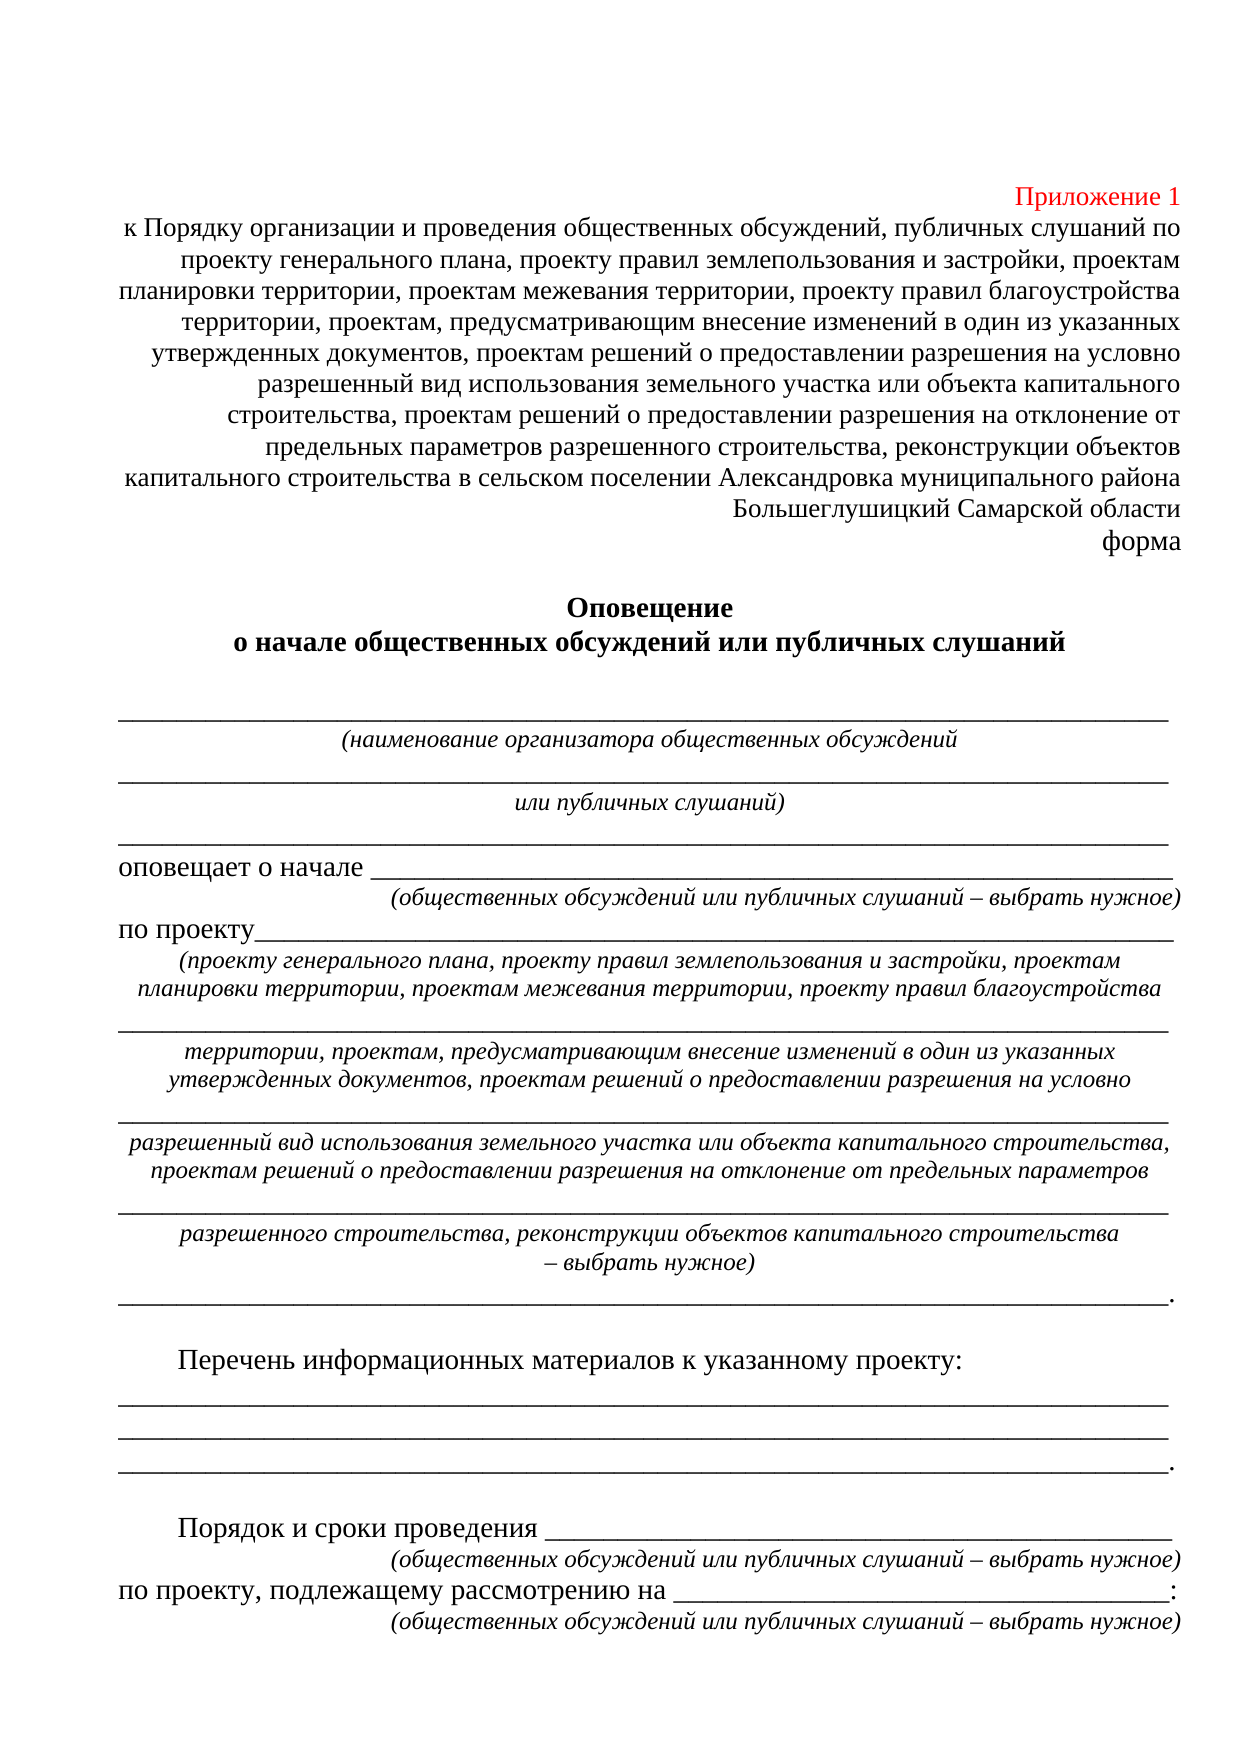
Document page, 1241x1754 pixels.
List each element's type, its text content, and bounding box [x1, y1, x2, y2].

text или публичных слушаний) [118, 787, 1181, 815]
text (общественных обсуждений или публичных слушаний – выбрать нужное) [118, 882, 1181, 911]
text (проекту генерального плана, проекту правил землепользования и застройки, проектам планировки территории, проектам межевания территории, проекту правил благоустройства [118, 945, 1181, 1002]
text ________________________________________________________________________ [118, 691, 1181, 724]
text ________________________________________________________________________ [118, 815, 1181, 849]
text ________________________________________________________________________ [118, 1002, 1181, 1036]
text Перечень информационных материалов к указанному проекту: [118, 1342, 1181, 1376]
text – выбрать нужное) [118, 1247, 1181, 1275]
text ________________________________________________________________________ [118, 1184, 1181, 1218]
text (наименование организатора общественных обсуждений [118, 724, 1181, 753]
text оповещает о начале _______________________________________________________ [118, 849, 1181, 882]
text (общественных обсуждений или публичных слушаний – выбрать нужное) [118, 1544, 1181, 1572]
text ________________________________________________________________________ [118, 1093, 1181, 1127]
text Приложение 1 [118, 180, 1181, 212]
text разрешенный вид использования земельного участка или объекта капитального строительства, проектам решений о предоставлении разрешения на отклонение от предельных параметров [118, 1127, 1181, 1184]
text к Порядку организации и проведения общественных обсуждений, публичных слушаний по проекту генерального плана, проекту правил землепользования и застройки, проектам планировки территории, проектам межевания территории, проекту правил благоустройства территории, проектам, предусматривающим внесение изменений в один из указанных утвержденных документов, проектам решений о предоставлении разрешения на условно разрешенный вид использования земельного участка или объекта капитального строительства, проектам решений о предоставлении разрешения на отклонение от предельных параметров разрешенного строительства, реконструкции объектов капитального строительства в сельском поселении Александровка муниципального района Большеглушицкий Самарской области [118, 212, 1181, 523]
text (общественных обсуждений или публичных слушаний – выбрать нужное) [118, 1606, 1181, 1635]
text территории, проектам, предусматривающим внесение изменений в один из указанных утвержденных документов, проектам решений о предоставлении разрешения на условно [118, 1036, 1181, 1093]
text ________________________________________________________________________. [118, 1275, 1181, 1309]
text ________________________________________________________________________________________________________________________________________________________________________________________________________________________. [118, 1376, 1181, 1477]
text Порядок и сроки проведения ___________________________________________ [118, 1510, 1181, 1544]
text о начале общественных обсуждений или публичных слушаний [118, 624, 1181, 657]
text Оповещение [118, 590, 1181, 624]
text ________________________________________________________________________ [118, 753, 1181, 787]
text по проекту_______________________________________________________________ [118, 911, 1181, 945]
text форма [118, 523, 1181, 557]
text по проекту, подлежащему рассмотрению на __________________________________: [118, 1572, 1181, 1606]
text разрешенного строительства, реконструкции объектов капитального строительства [118, 1218, 1181, 1247]
